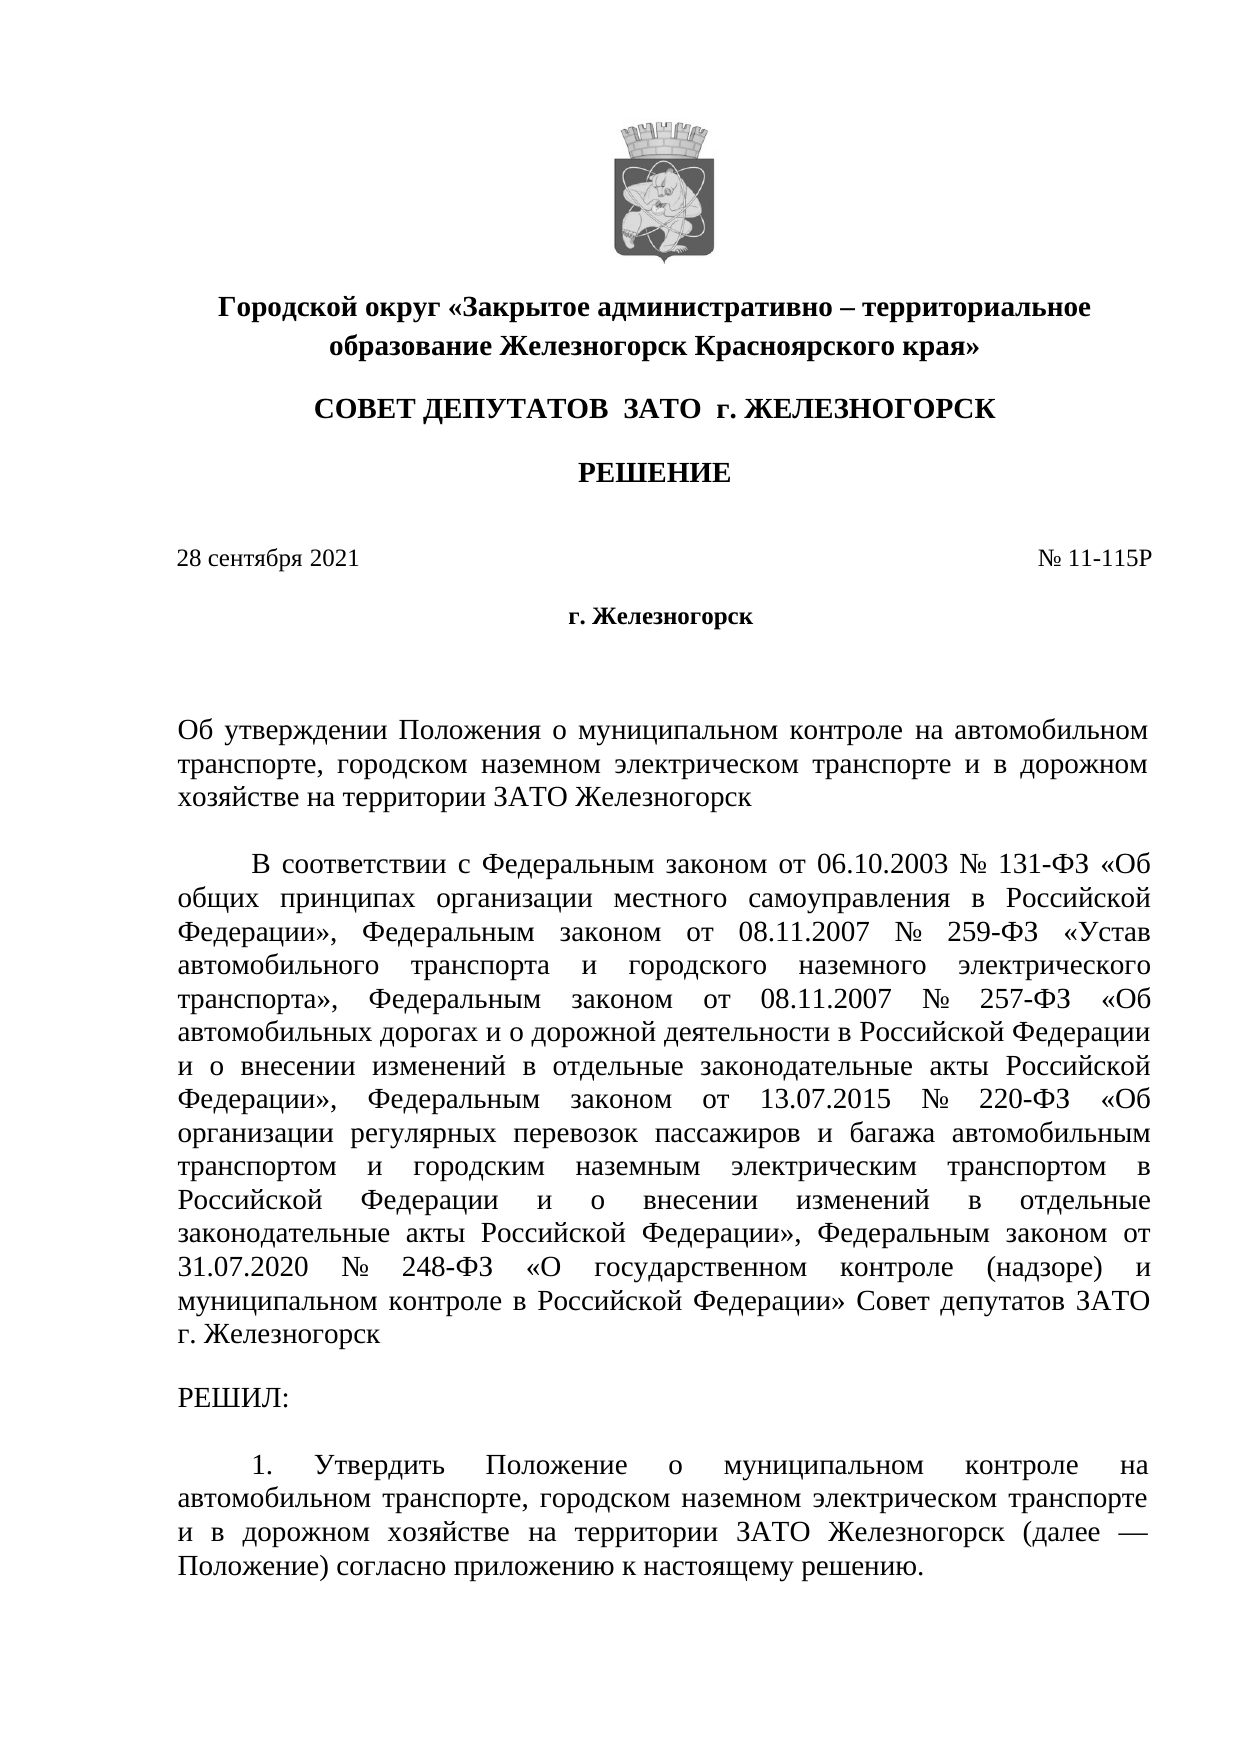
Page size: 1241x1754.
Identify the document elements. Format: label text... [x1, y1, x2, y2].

text Об утверждении Положения о муниципальном контроле на автомобильном транспорте, городском наземном электрическом транспорте и в дорожном хозяйстве на территории ЗАТО Железногорск [177, 712, 1148, 813]
text 1. Утвердить Положение о муниципальном контроле на автомобильном транспорте, городском наземном электрическом транспорте и в дорожном хозяйстве на территории ЗАТО Железногорск (далее — Положение) согласно приложению к настоящему решению. [177, 1447, 1148, 1581]
text г. Железногорск [133, 601, 1182, 629]
text В соответствии c Федеральным законом от 06.10.2003 № 131-ФЗ «Об общих принципах организации местного самоуправления в Российской Федерации», Федеральным законом от 08.11.2007 № 259-ФЗ «Устав автомобильного транспорта и городского наземного электрического транспорта», Федеральным законом от 08.11.2007 № 257-ФЗ «Об автомобильных дорогах и о дорожной деятельности в Российской Федерации и о внесении изменений в отдельные законодательные акты Российской Федерации», Федеральным законом от 13.07.2015 № 220-ФЗ «Об организации регулярных перевозок пассажиров и багажа автомобильным транспортом и городским наземным электрическим транспортом в Российской Федерации и о внесении изменений в отдельные законодательные акты Российской Федерации», Федеральным законом от 31.07.2020 № 248-ФЗ «О государственном контроле (надзоре) и муниципальном контроле в Российской Федерации» Совет депутатов ЗАТО г. Железногорск [177, 847, 1152, 1350]
text РЕШЕНИЕ [148, 455, 1162, 489]
text СОВЕТ ДЕПУТАТОВ ЗАТО г. ЖЕЛЕЗНОГОРСК [148, 392, 1162, 425]
text 28 сентября 2021 № 11-115Р [133, 543, 1182, 572]
text РЕШИЛ: [177, 1380, 1152, 1413]
text Городской округ «Закрытое административно – территориальное образование Железногорск Красноярского края» [148, 289, 1162, 362]
